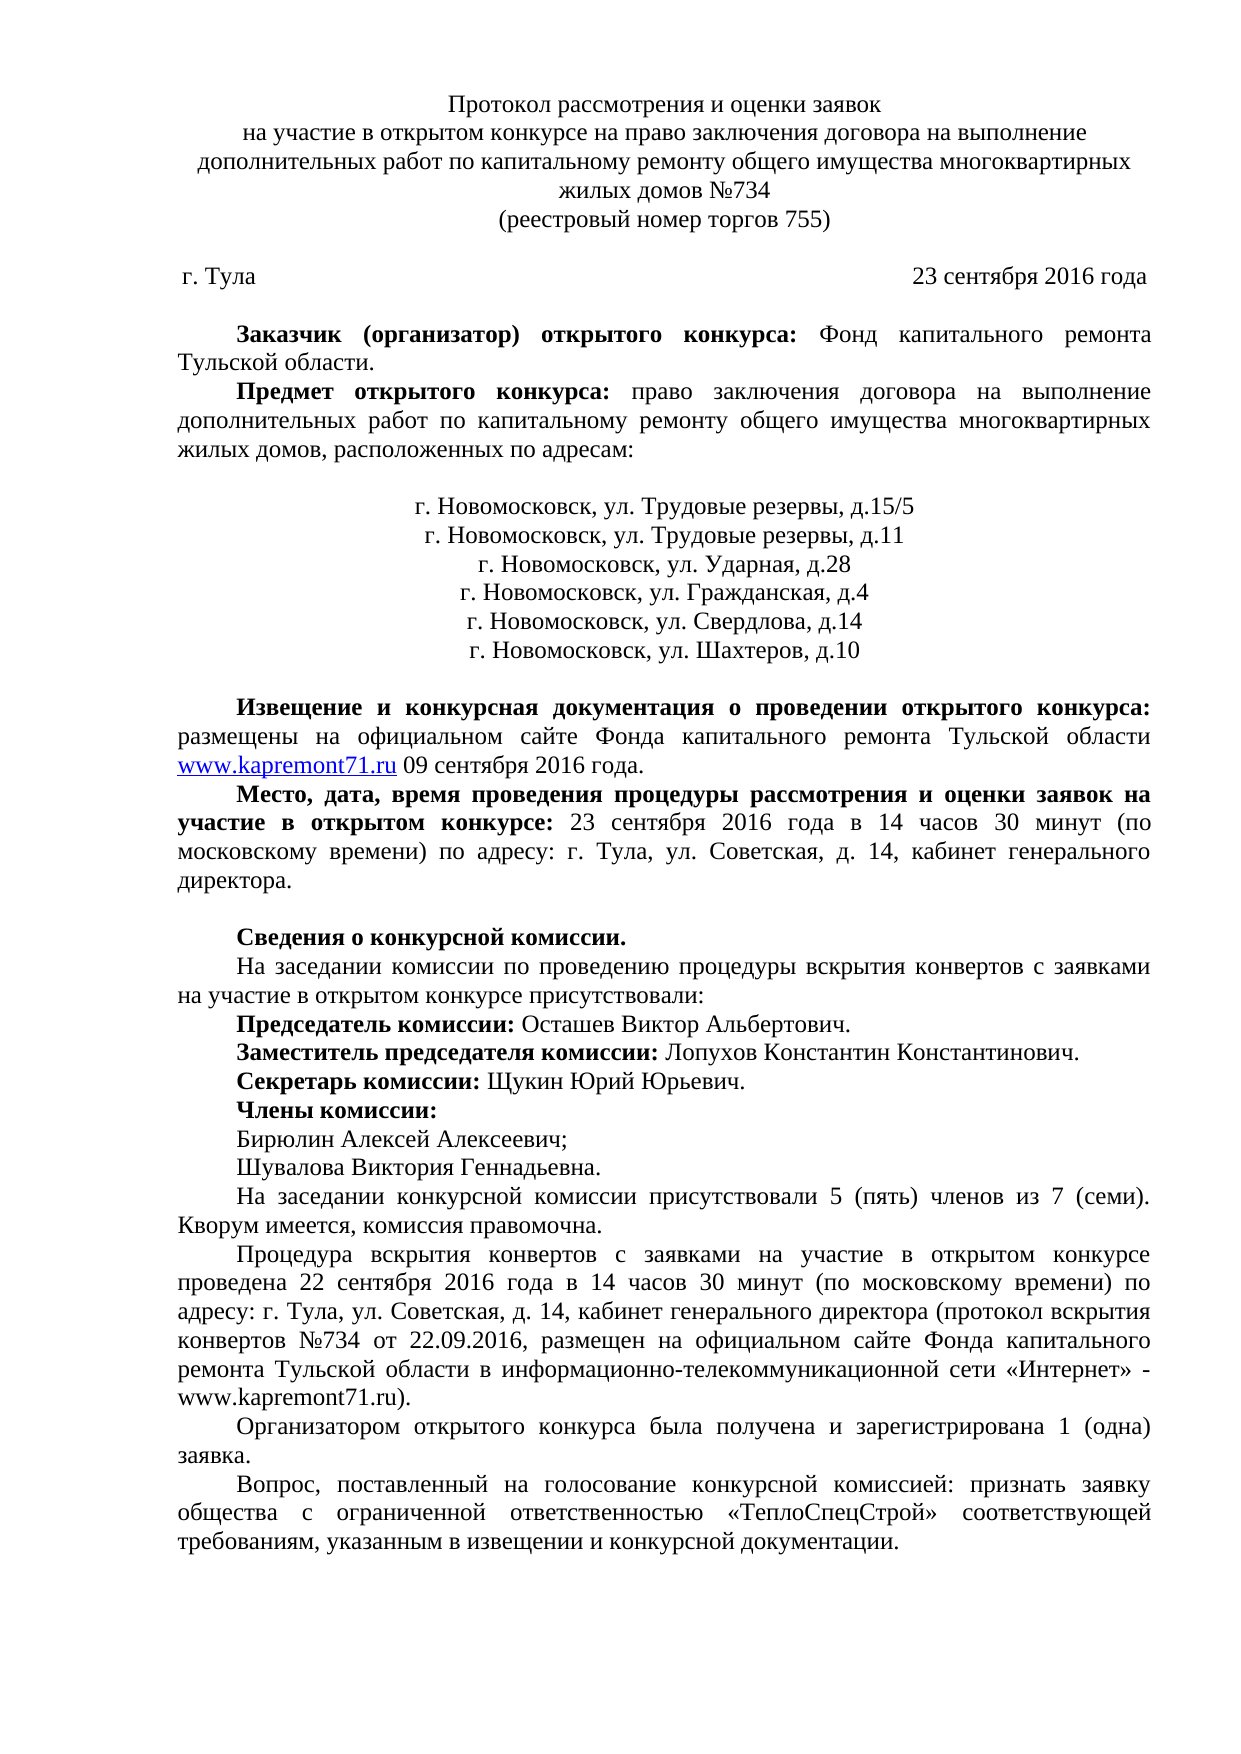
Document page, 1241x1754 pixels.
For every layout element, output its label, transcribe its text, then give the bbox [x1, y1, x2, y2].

text Протокол рассмотрения и оценки заявок [177, 89, 1152, 117]
text г. Новомосковск, ул. Свердлова, д.14 [177, 606, 1152, 635]
text Организатором открытого конкурса была получена и зарегистрирована 1 (одна) заявка. [177, 1411, 1152, 1469]
text г. Новомосковск, ул. Гражданская, д.4 [177, 577, 1152, 606]
text на участие в открытом конкурсе на право заключения договора на выполнение дополнительных работ по капитальному ремонту общего имущества многоквартирных жилых домов №734 [177, 117, 1152, 204]
text На заседании конкурсной комиссии присутствовали 5 (пять) членов из 7 (семи). Кворум имеется, комиссия правомочна. [177, 1181, 1152, 1239]
text (реестровый номер торгов 755) [177, 204, 1152, 232]
list Председатель комиссии: Осташев Виктор Альбертович. [177, 1009, 1152, 1037]
list Заказчик (организатор) открытого конкурса: Фонд капитального ремонта Тульской области. [177, 319, 1152, 376]
text Извещение и конкурсная документация о проведении открытого конкурса: размещены на официальном сайте Фонда капитального ремонта Тульской области www.kapremont71.ru 09 сентября 2016 года. [177, 692, 1152, 779]
text Вопрос, поставленный на голосование конкурсной комиссией: признать заявку общества с ограниченной ответственностью «ТеплоСпецСтрой» соответствующей требованиям, указанным в извещении и конкурсной документации. [177, 1469, 1152, 1555]
list Сведения о конкурсной комиссии. [236, 922, 1152, 951]
text Процедура вскрытия конвертов с заявками на участие в открытом конкурсе проведена 22 сентября 2016 года в 14 часов 30 минут (по московскому времени) по адресу: г. Тула, ул. Советская, д. 14, кабинет генерального директора (протокол вскрытия конвертов №734 от 22.09.2016, размещен на официальном сайте Фонда капитального ремонта Тульской области в информационно-телекоммуникационной сети «Интернет» - www.kapremont71.ru). [177, 1239, 1152, 1411]
text г. Тула 23 сентября 2016 года [177, 261, 1152, 290]
list Шувалова Виктория Геннадьевна. [177, 1152, 1152, 1181]
text г. Новомосковск, ул. Ударная, д.28 [177, 549, 1152, 577]
list Члены комиссии: [177, 1095, 1152, 1124]
text г. Новомосковск, ул. Трудовые резервы, д.15/5 [177, 491, 1152, 520]
text На заседании комиссии по проведению процедуры вскрытия конвертов с заявками на участие в открытом конкурсе присутствовали: [177, 951, 1152, 1009]
text г. Новомосковск, ул. Шахтеров, д.10 [177, 635, 1152, 664]
text Место, дата, время проведения процедуры рассмотрения и оценки заявок на участие в открытом конкурсе: 23 сентября 2016 года в 14 часов 30 минут (по московскому времени) по адресу: г. Тула, ул. Советская, д. 14, кабинет генерального директора. [177, 779, 1152, 894]
list Заместитель председателя комиссии: Лопухов Константин Константинович. [177, 1037, 1152, 1066]
list Секретарь комиссии: Щукин Юрий Юрьевич. [177, 1066, 1152, 1095]
text г. Новомосковск, ул. Трудовые резервы, д.11 [177, 520, 1152, 549]
text Предмет открытого конкурса: право заключения договора на выполнение дополнительных работ по капитальному ремонту общего имущества многоквартирных жилых домов, расположенных по адресам: [177, 376, 1152, 462]
list Бирюлин Алексей Алексеевич; [177, 1124, 1152, 1152]
